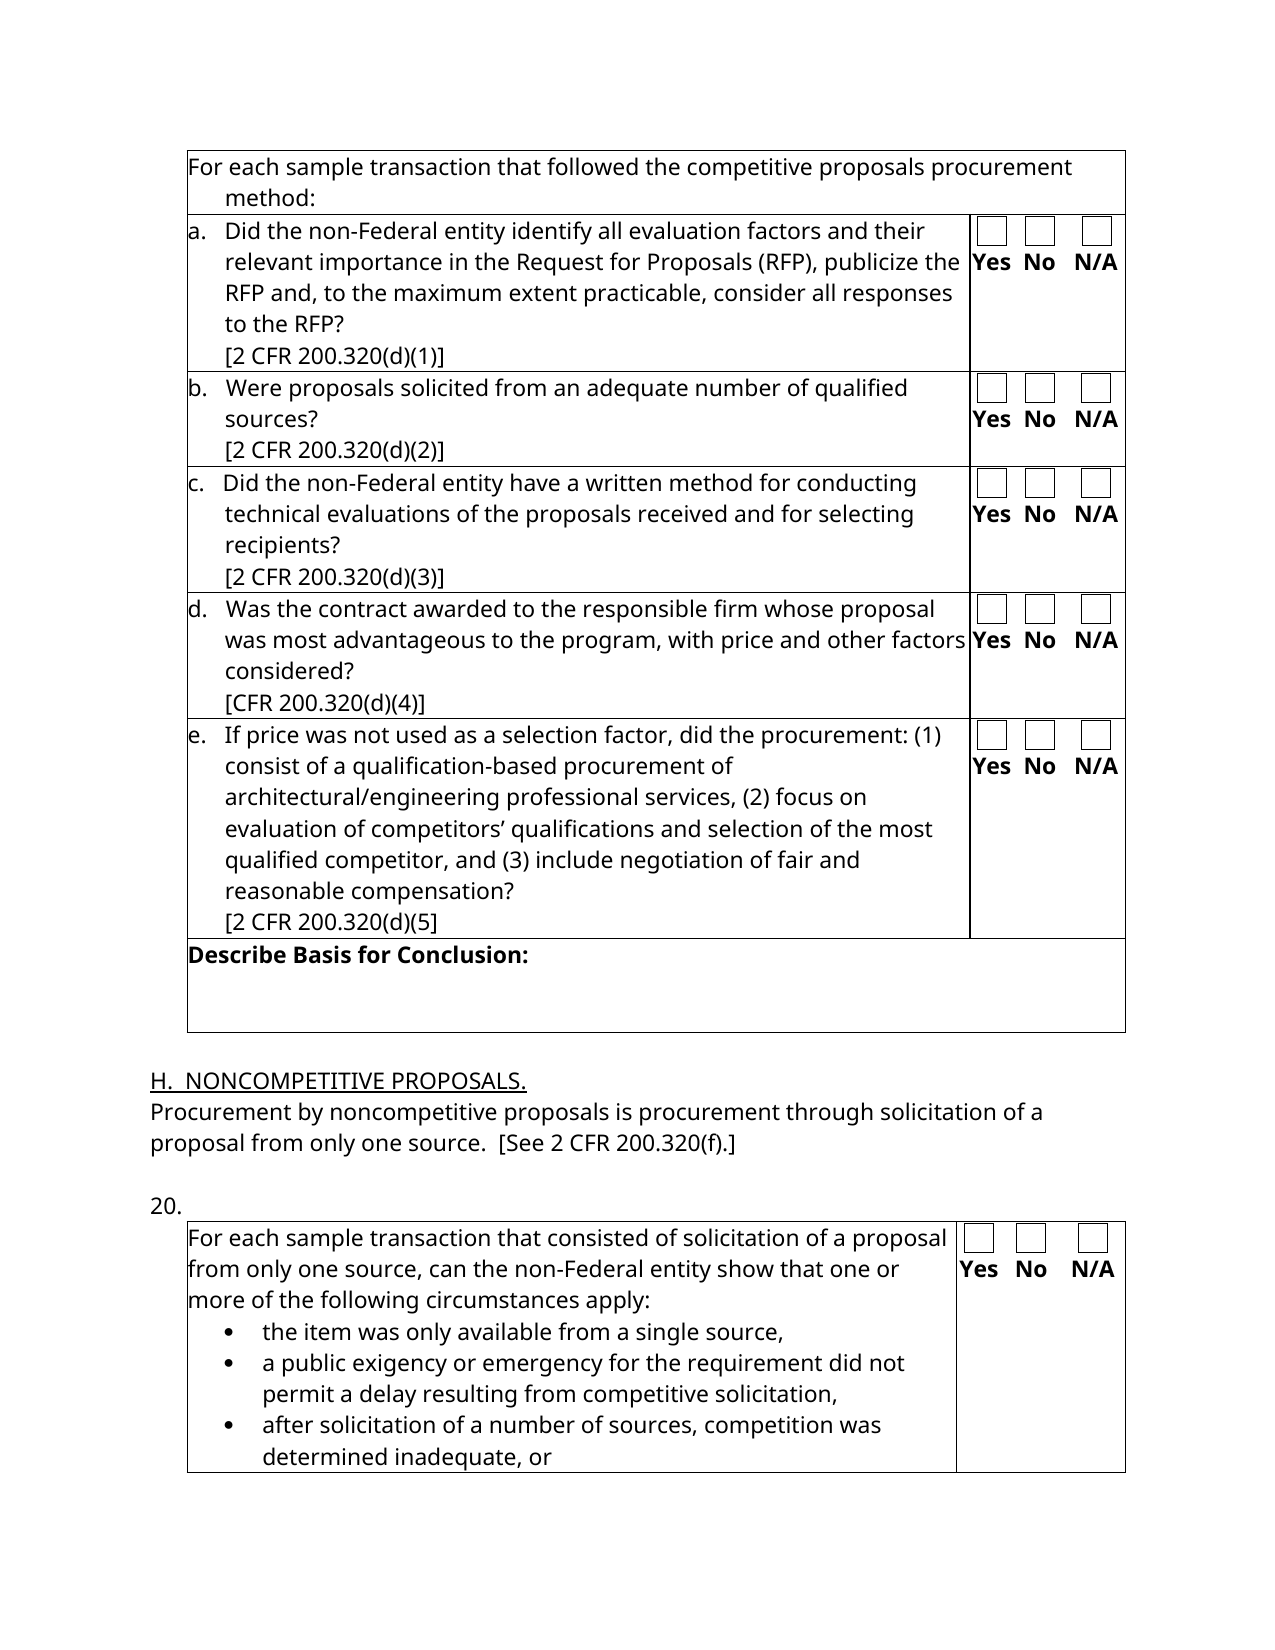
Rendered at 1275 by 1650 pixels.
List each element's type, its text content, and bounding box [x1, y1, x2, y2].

table_cell b. Were proposals solicited from an adequate number of qualified sources? [2 CFR 200.320(d)(2)] [188, 372, 969, 466]
table_cell [971, 593, 1125, 718]
text Procurement by noncompetitive proposals is procurement through solicitation of a proposal from only one source. [See 2 CFR 200.320(f).] [150, 1096, 1125, 1158]
table_cell [971, 372, 1125, 466]
table_cell [971, 719, 1125, 937]
table_cell [971, 467, 1125, 592]
text 20. [150, 1189, 1125, 1221]
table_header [188, 1222, 956, 1472]
table_cell c. Did the non-Federal entity have a written method for conducting technical evaluations of the proposals received and for selecting recipients? [2 CFR 200.320(d)(3)] [188, 467, 969, 592]
table_header For each sample transaction that followed the competitive proposals procurement method: [188, 151, 1125, 213]
table_header [957, 1222, 1125, 1472]
table_cell d. Was the contract awarded to the responsible firm whose proposal was most advantageous to the program, with price and other factors considered? [CFR 200.320(d)(4)] [188, 593, 969, 718]
table_cell e. If price was not used as a selection factor, did the procurement: (1) consist of a qualification-based procurement of architectural/engineering professional services, (2) focus on evaluation of competitors’ qualifications and selection of the most qualified competitor, and (3) include negotiation of fair and reasonable compensation? [2 CFR 200.320(d)(5] [188, 719, 969, 937]
table_cell [971, 215, 1125, 371]
table_cell a. Did the non-Federal entity identify all evaluation factors and their relevant importance in the Request for Proposals (RFP), publicize the RFP and, to the maximum extent practicable, consider all responses to the RFP? [2 CFR 200.320(d)(1)] [188, 215, 969, 371]
table_cell Describe Basis for Conclusion: [188, 939, 1125, 1032]
text H. NONCOMPETITIVE PROPOSALS. [150, 1064, 1125, 1096]
